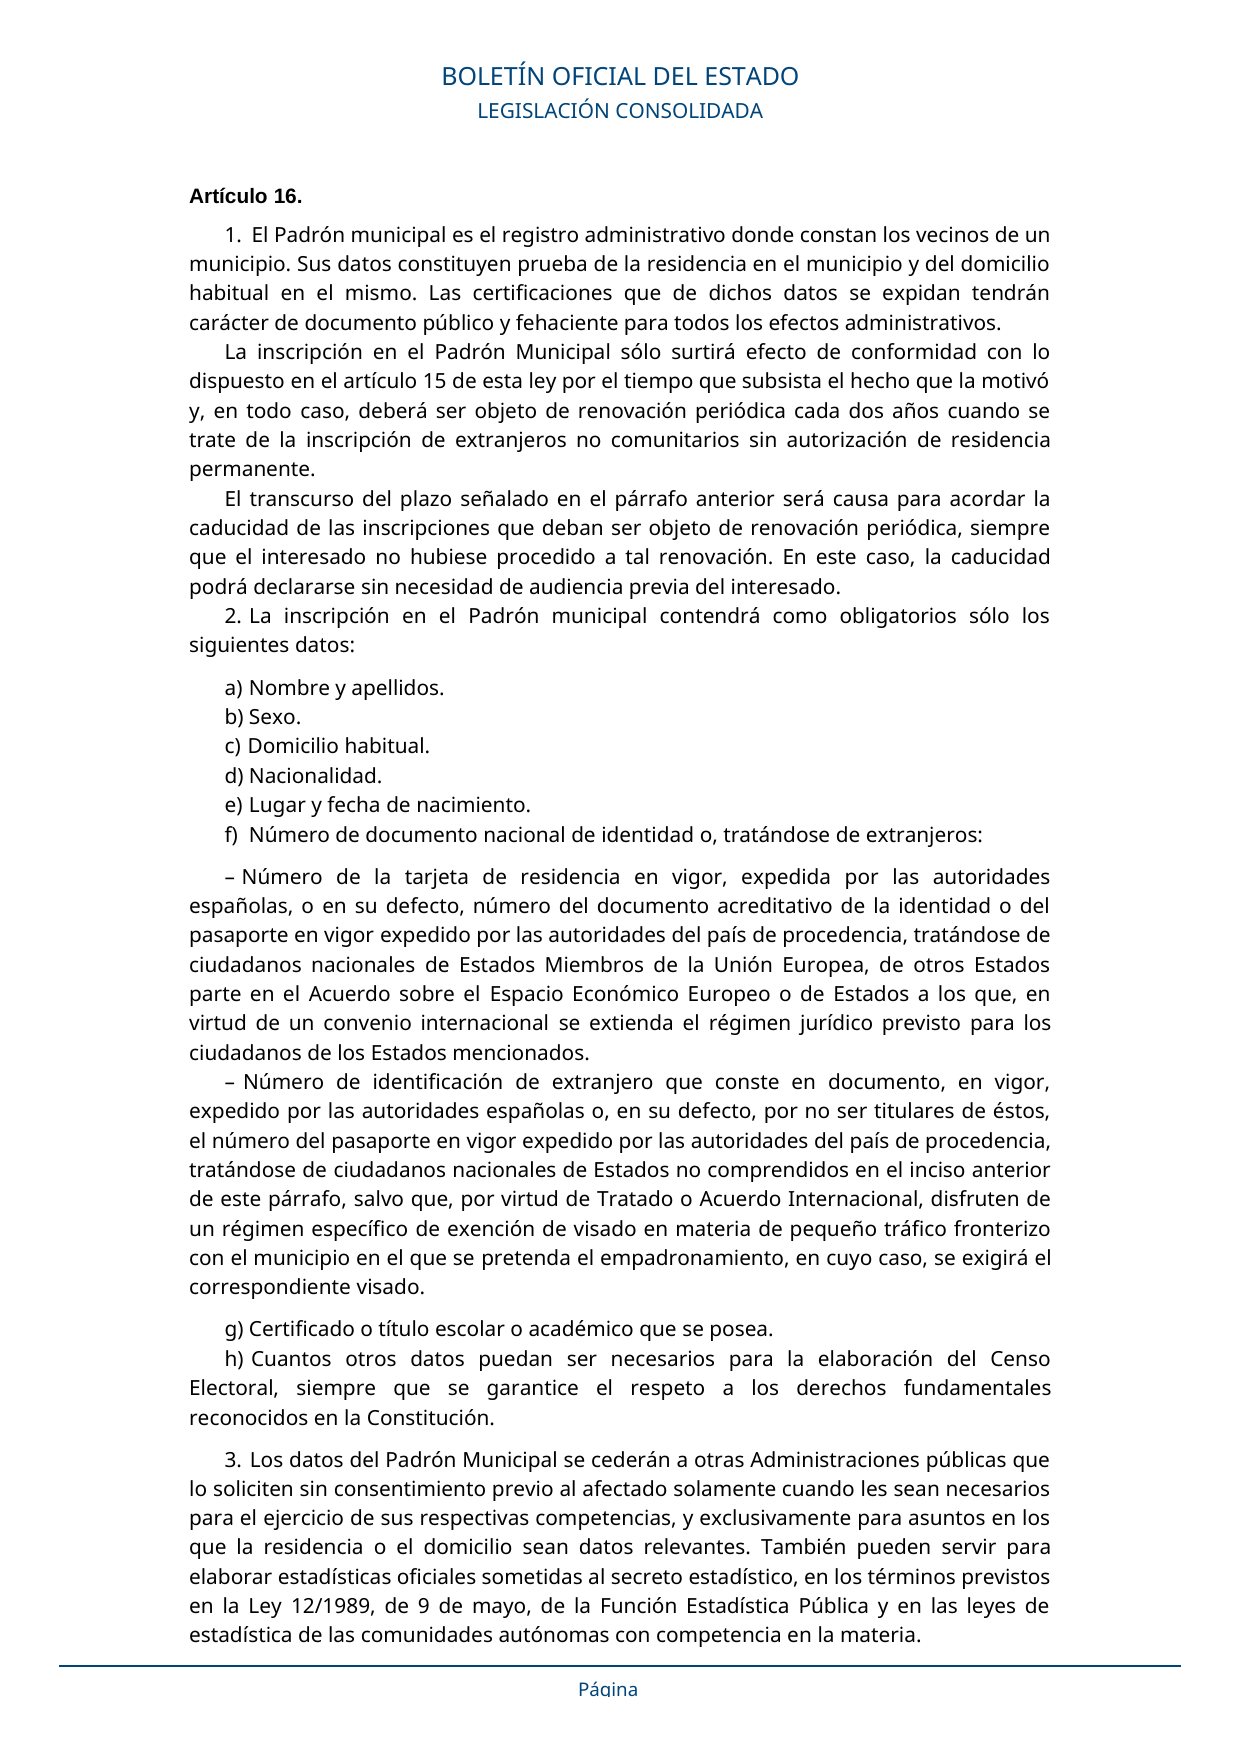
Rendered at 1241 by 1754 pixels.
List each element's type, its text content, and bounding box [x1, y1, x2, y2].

list Los datos del Padrón Municipal se cederán a otras Administraciones públicas que lo soliciten sin consentimiento previo al afectado solamente cuando les sean necesarios para el ejercicio de sus respectivas competencias, y exclusivamente para asuntos en los que la residencia o el domicilio sean datos relevantes. También pueden servir para elaborar estadísticas oficiales sometidas al secreto estadístico, en los términos previstos en la Ley 12/1989, de 9 de mayo, de la Función Estadística Pública y en las leyes de estadística de las comunidades autónomas con competencia en la materia. [189, 1445, 1051, 1649]
list Lugar y fecha de nacimiento. [224, 791, 1184, 819]
list Domicilio habitual. [224, 732, 1184, 760]
list Nacionalidad. [224, 761, 1184, 789]
list Número de documento nacional de identidad o, tratándose de extranjeros: [224, 820, 1184, 848]
list Nombre y apellidos. [224, 673, 1184, 701]
list Certificado o título escolar o académico que se posea. [224, 1314, 1184, 1343]
list La inscripción en el Padrón municipal contendrá como obligatorios sólo los siguientes datos: [189, 601, 1051, 659]
list Número de la tarjeta de residencia en vigor, expedida por las autoridades españolas, o en su defecto, número del documento acreditativo de la identidad o del pasaporte en vigor expedido por las autoridades del país de procedencia, tratándose de ciudadanos nacionales de Estados Miembros de la Unión Europea, de otros Estados parte en el Acuerdo sobre el Espacio Económico Europeo o de Estados a los que, en virtud de un convenio internacional se extienda el régimen jurídico previsto para los ciudadanos de los Estados mencionados. [189, 862, 1052, 1066]
list Sexo. [224, 702, 1184, 731]
list El Padrón municipal es el registro administrativo donde constan los vecinos de un municipio. Sus datos constituyen prueba de la residencia en el municipio y del domicilio habitual en el mismo. Las certificaciones que de dichos datos se expidan tendrán carácter de documento público y fehaciente para todos los efectos administrativos. [189, 220, 1051, 336]
list Cuantos otros datos puedan ser necesarios para la elaboración del Censo Electoral, siempre que se garantice el respeto a los derechos fundamentales reconocidos en la Constitución. [189, 1344, 1051, 1431]
text El transcurso del plazo señalado en el párrafo anterior será causa para acordar la caducidad de las inscripciones que deban ser objeto de renovación periódica, siempre que el interesado no hubiese procedido a tal renovación. En este caso, la caducidad podrá declararse sin necesidad de audiencia previa del interesado. [189, 484, 1051, 600]
subtitle Artículo 16. [189, 183, 1184, 207]
text La inscripción en el Padrón Municipal sólo surtirá efecto de conformidad con lo dispuesto en el artículo 15 de esta ley por el tiempo que subsista el hecho que la motivó y, en todo caso, deberá ser objeto de renovación periódica cada dos años cuando se trate de la inscripción de extranjeros no comunitarios sin autorización de residencia permanente. [189, 337, 1051, 483]
list Número de identificación de extranjero que conste en documento, en vigor, expedido por las autoridades españolas o, en su defecto, por no ser titulares de éstos, el número del pasaporte en vigor expedido por las autoridades del país de procedencia, tratándose de ciudadanos nacionales de Estados no comprendidos en el inciso anterior de este párrafo, salvo que, por virtud de Tratado o Acuerdo Internacional, disfruten de un régimen específico de exención de visado en materia de pequeño tráfico fronterizo con el municipio en el que se pretenda el empadronamiento, en cuyo caso, se exigirá el correspondiente visado. [189, 1067, 1052, 1301]
